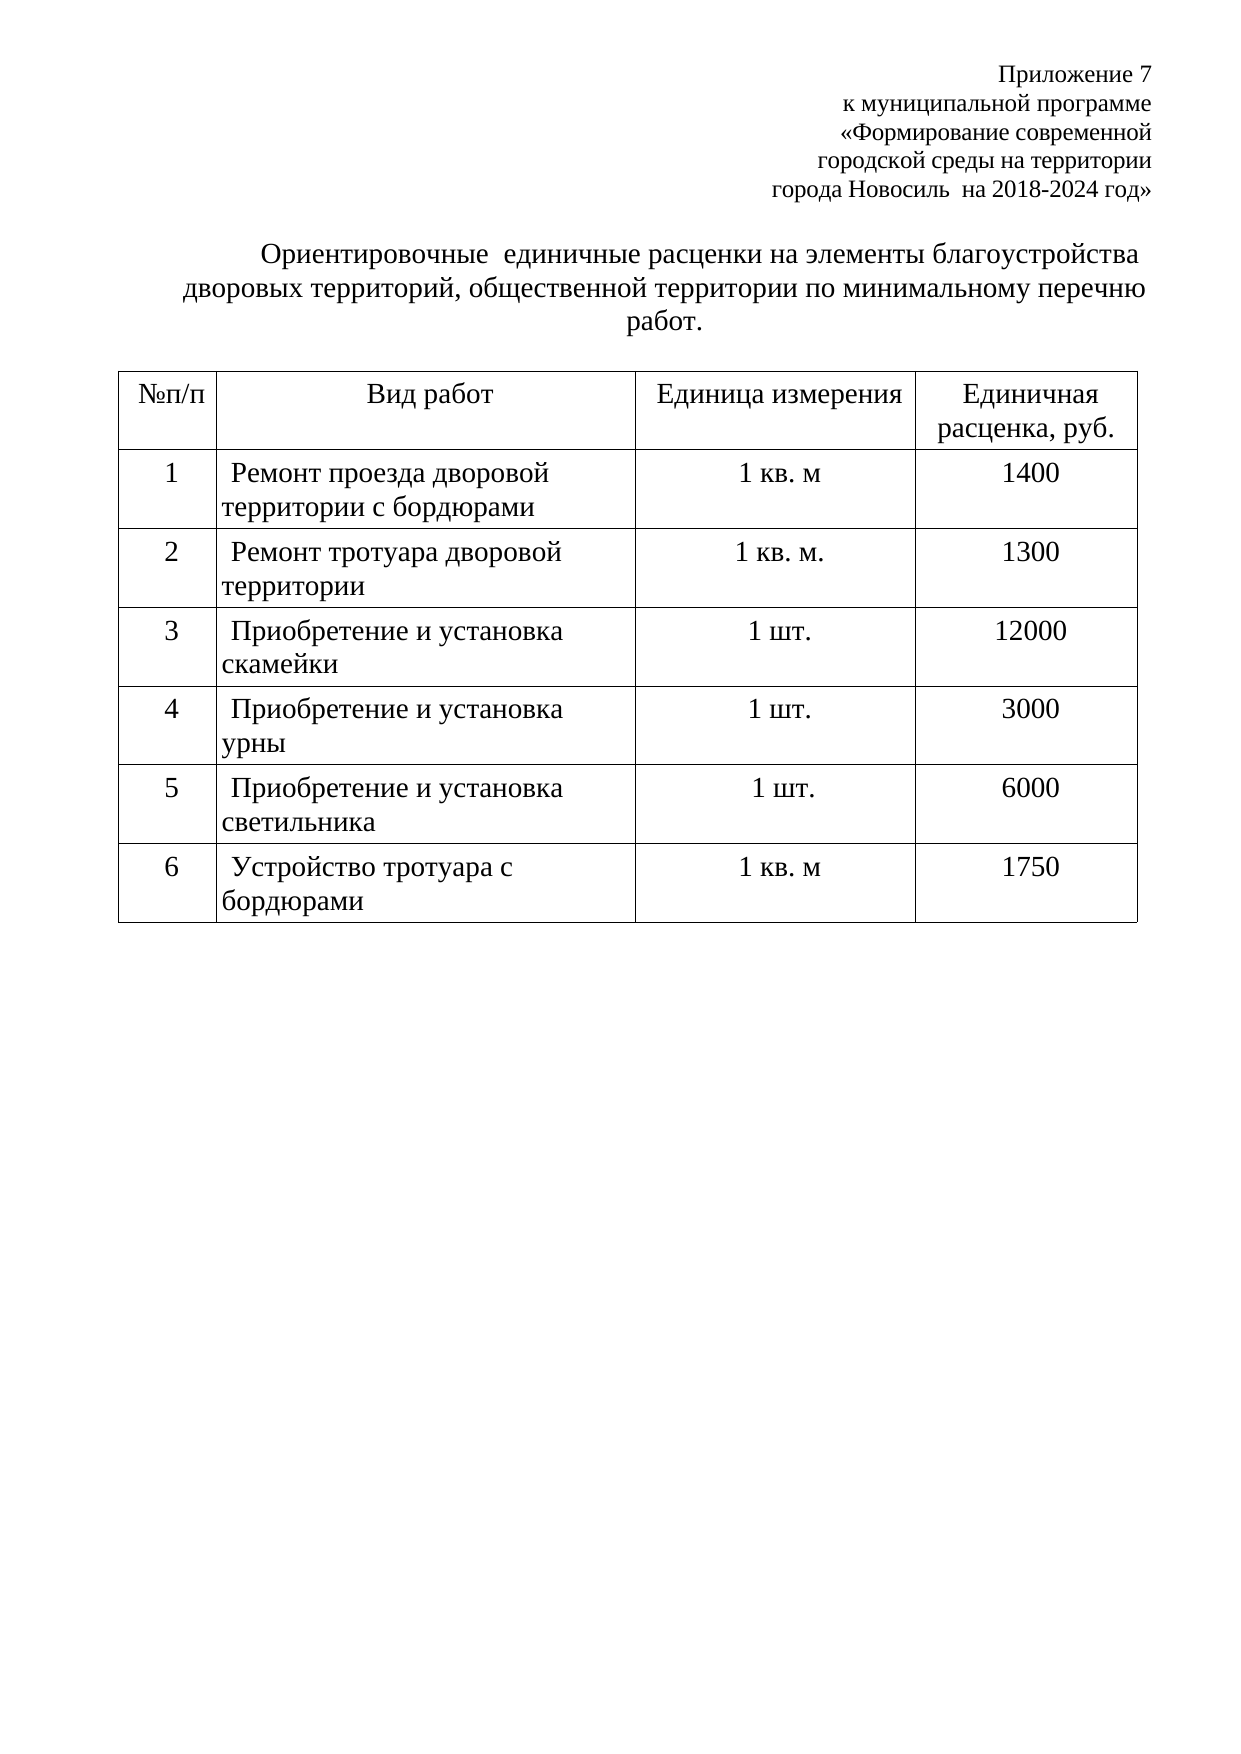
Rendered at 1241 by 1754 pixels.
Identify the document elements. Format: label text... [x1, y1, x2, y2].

text Приложение 7 [177, 59, 1152, 88]
table_cell 3 [119, 608, 216, 686]
table_cell Приобретение и установка светильника [217, 765, 635, 843]
table_cell 1 шт. [636, 765, 915, 843]
table_cell 6000 [916, 765, 1137, 843]
table_cell 1 кв. м [636, 450, 915, 528]
table_cell 4 [119, 687, 216, 764]
table_header Единица измерения [636, 372, 915, 449]
table_cell 3000 [916, 687, 1137, 764]
table_cell 1 кв. м [636, 844, 915, 922]
table_cell 1 кв. м. [636, 529, 915, 607]
table_cell 5 [119, 765, 216, 843]
table_cell 1400 [916, 450, 1137, 528]
text Ориентировочные единичные расценки на элементы благоустройства дворовых территорий, общественной территории по минимальному перечню работ. [177, 236, 1152, 337]
text «Формирование современной городской среды на территории города Новосиль на 2018-2024 год» [762, 117, 1152, 203]
table_header Единичная расценка, руб. [916, 372, 1137, 449]
table_cell Приобретение и установка урны [217, 687, 635, 764]
table_header №п/п [119, 372, 216, 449]
table_cell 2 [119, 529, 216, 607]
table_cell 1300 [916, 529, 1137, 607]
table_cell 1 [119, 450, 216, 528]
table_cell Ремонт проезда дворовой территории с бордюрами [217, 450, 635, 528]
table_cell Приобретение и установка скамейки [217, 608, 635, 686]
table_cell 1750 [916, 844, 1137, 922]
table_cell 1 шт. [636, 608, 915, 686]
text к муниципальной программе [762, 88, 1152, 117]
table_cell 12000 [916, 608, 1137, 686]
table_cell Устройство тротуара с бордюрами [217, 844, 635, 922]
table_cell Ремонт тротуара дворовой территории [217, 529, 635, 607]
table_cell 6 [119, 844, 216, 922]
table_cell 1 шт. [636, 687, 915, 764]
table_header Вид работ [217, 372, 635, 449]
